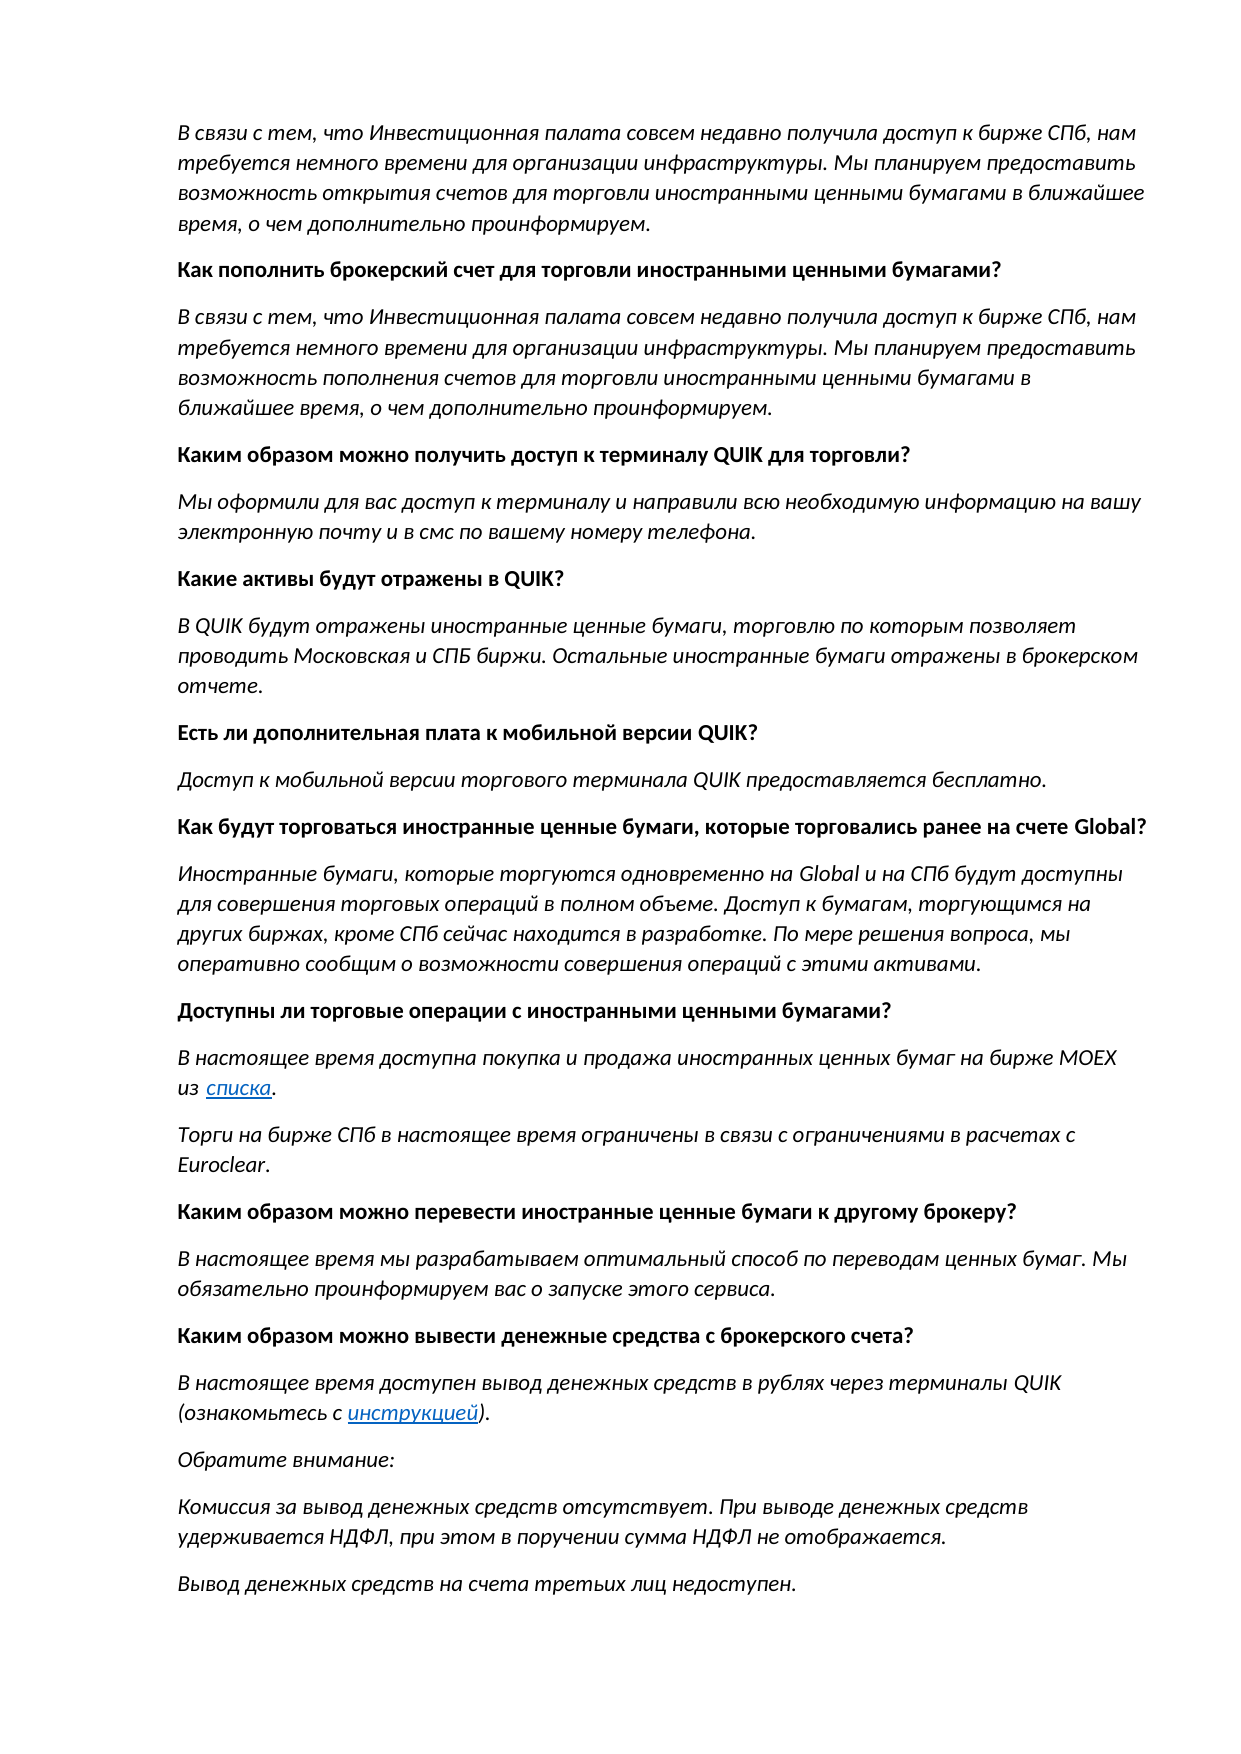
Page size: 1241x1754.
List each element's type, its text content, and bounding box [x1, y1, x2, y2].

text Какие активы будут отражены в QUIK? [177, 564, 1152, 592]
text Как пополнить брокерский счет для торговли иностранными ценными бумагами? [177, 256, 1152, 284]
text Обратите внимание: [177, 1445, 1152, 1473]
text Каким образом можно получить доступ к терминалу QUIK для торговли? [177, 440, 1152, 468]
text Доступ к мобильной версии торгового терминала QUIK предоставляется бесплатно. [177, 765, 1152, 793]
text В настоящее время мы разрабатываем оптимальный способ по переводам ценных бумаг. Мы обязательно проинформируем вас о запуске этого сервиса. [177, 1244, 1152, 1302]
text В QUIK будут отражены иностранные ценные бумаги, торговлю по которым позволяет проводить Московская и СПБ биржи. Остальные иностранные бумаги отражены в брокерском отчете. [177, 611, 1152, 699]
text В связи с тем, что Инвестиционная палата совсем недавно получила доступ к бирже СПб, нам требуется немного времени для организации инфраструктуры. Мы планируем предоставить возможность открытия счетов для торговли иностранными ценными бумагами в ближайшее время, о чем дополнительно проинформируем. [177, 118, 1152, 237]
text В настоящее время доступна покупка и продажа иностранных ценных бумаг на бирже MOEX из списка. [177, 1043, 1152, 1101]
text Каким образом можно вывести денежные средства с брокерского счета? [177, 1321, 1152, 1349]
text Есть ли дополнительная плата к мобильной версии QUIK? [177, 718, 1152, 746]
text Как будут торговаться иностранные ценные бумаги, которые торговались ранее на счете Global? [177, 812, 1152, 840]
text В связи с тем, что Инвестиционная палата совсем недавно получила доступ к бирже СПб, нам требуется немного времени для организации инфраструктуры. Мы планируем предоставить возможность пополнения счетов для торговли иностранными ценными бумагами в ближайшее время, о чем дополнительно проинформируем. [177, 302, 1152, 421]
text Доступны ли торговые операции с иностранными ценными бумагами? [177, 996, 1152, 1024]
text Иностранные бумаги, которые торгуются одновременно на Global и на СПб будут доступны для совершения торговых операций в полном объеме. Доступ к бумагам, торгующимся на других биржах, кроме СПб сейчас находится в разработке. По мере решения вопроса, мы оперативно сообщим о возможности совершения операций с этими активами. [177, 859, 1152, 977]
text Каким образом можно перевести иностранные ценные бумаги к другому брокеру? [177, 1197, 1152, 1225]
text В настоящее время доступен вывод денежных средств в рублях через терминалы QUIK (ознакомьтесь с инструкцией). [177, 1368, 1152, 1426]
text Торги на бирже СПб в настоящее время ограничены в связи с ограничениями в расчетах с Euroclear. [177, 1120, 1152, 1178]
text Вывод денежных средств на счета третьих лиц недоступен. [177, 1569, 1152, 1597]
text Комиссия за вывод денежных средств отсутствует. При выводе денежных средств удерживается НДФЛ, при этом в поручении сумма НДФЛ не отображается. [177, 1492, 1152, 1550]
text Мы оформили для вас доступ к терминалу и направили всю необходимую информацию на вашу электронную почту и в смс по вашему номеру телефона. [177, 487, 1152, 545]
